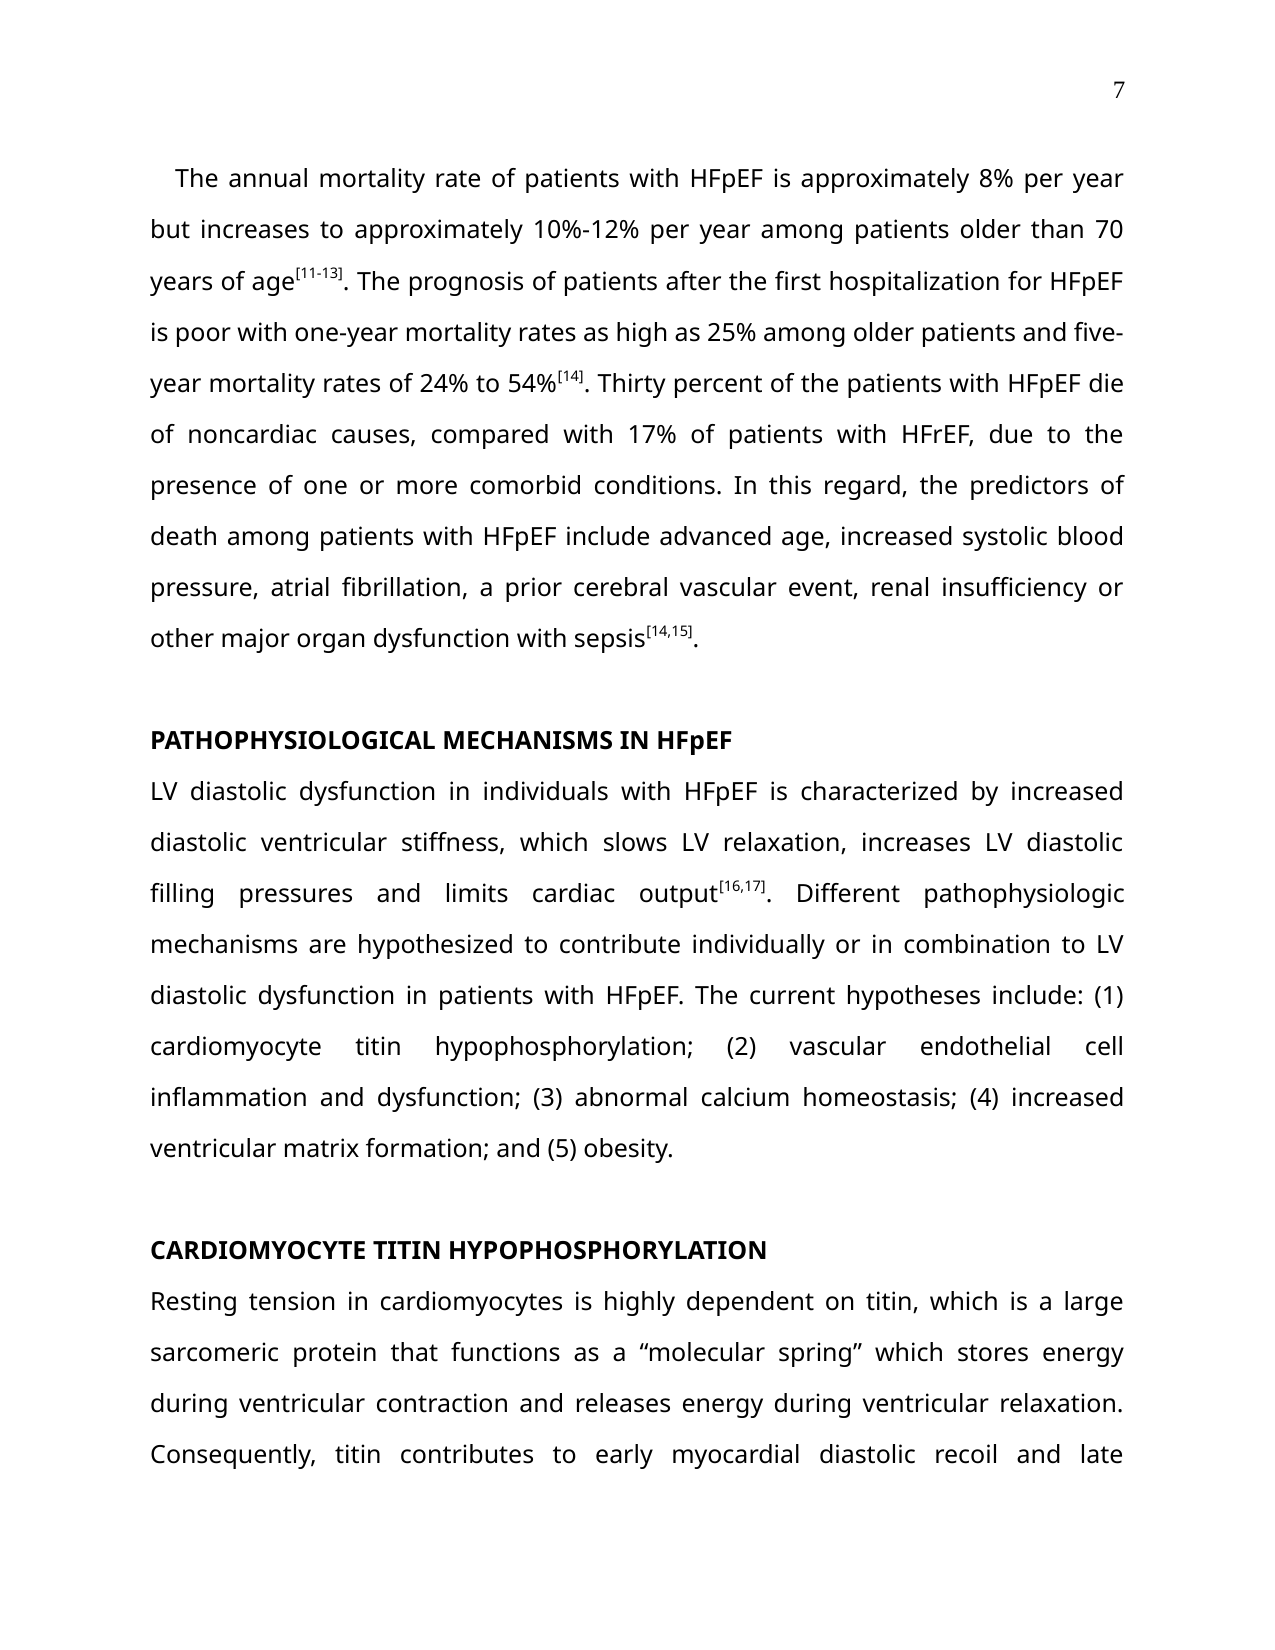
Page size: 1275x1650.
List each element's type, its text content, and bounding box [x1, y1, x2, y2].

text CARDIOMYOCYTE TITIN HYPOPHOSPHORYLATION [150, 1233, 1125, 1267]
text LV diastolic dysfunction in individuals with HFpEF is characterized by increased diastolic ventricular stiffness, which slows LV relaxation, increases LV diastolic filling pressures and limits cardiac output[16,17]. Different pathophysiologic mechanisms are hypothesized to contribute individually or in combination to LV diastolic dysfunction in patients with HFpEF. The current hypotheses include: (1) cardiomyocyte titin hypophosphorylation; (2) vascular endothelial cell inflammation and dysfunction; (3) abnormal calcium homeostasis; (4) increased ventricular matrix formation; and (5) obesity. [150, 774, 1125, 1165]
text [150, 1284, 1125, 1471]
text PATHOPHYSIOLOGICAL MECHANISMS IN HFpEF [150, 723, 1125, 757]
text The annual mortality rate of patients with HFpEF is approximately 8% per year but increases to approximately 10%-12% per year among patients older than 70 years of age[11-13]. The prognosis of patients after the first hospitalization for HFpEF is poor with one-year mortality rates as high as 25% among older patients and five-year mortality rates of 24% to 54%[14]. Thirty percent of the patients with HFpEF die of noncardiac causes, compared with 17% of patients with HFrEF, due to the presence of one or more comorbid conditions. In this regard, the predictors of death among patients with HFpEF include advanced age, increased systolic blood pressure, atrial fibrillation, a prior cerebral vascular event, renal insufficiency or other major organ dysfunction with sepsis[14,15]. [150, 161, 1125, 654]
